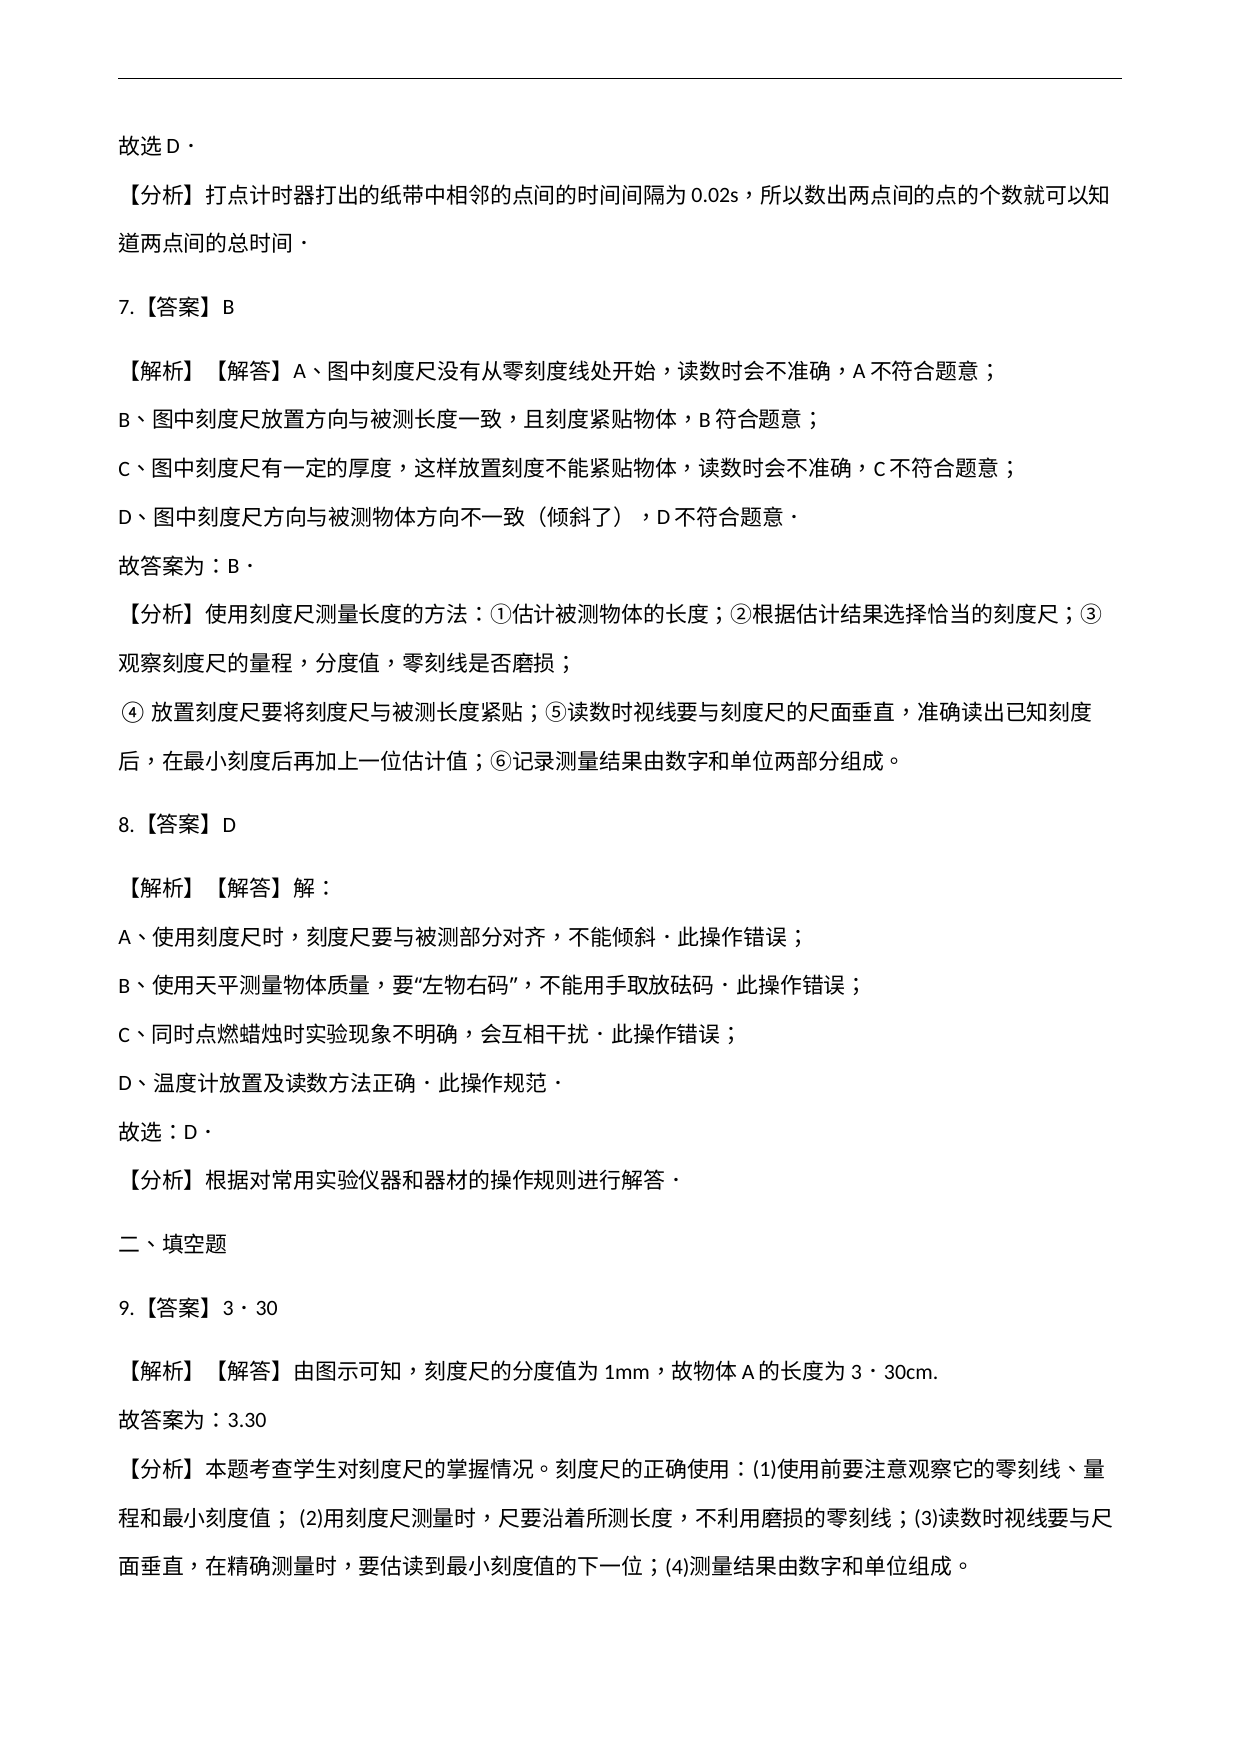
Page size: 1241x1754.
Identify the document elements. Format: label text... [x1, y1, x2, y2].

text 【解析】【解答】解： A、使用刻度尺时，刻度尺要与被测部分对齐，不能倾斜．此操作错误； B、使用天平测量物体质量，要“左物右码”，不能用手取放砝码．此操作错误； C、同时点燃蜡烛时实验现象不明确，会互相干扰．此操作错误； D、温度计放置及读数方法正确．此操作规范． 故选：D． 【分析】根据对常用实验仪器和器材的操作规则进行解答． [118, 872, 1122, 1197]
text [118, 129, 1122, 259]
text 8.【答案】D [118, 808, 1122, 840]
text 二、填空题 [118, 1228, 1122, 1260]
text 7.【答案】B [118, 291, 1122, 323]
text 【解析】【解答】由图示可知，刻度尺的分度值为1mm，故物体A的长度为3．30cm. 故答案为：3.30 【分析】本题考查学生对刻度尺的掌握情况。刻度尺的正确使用：(1)使用前要注意观察它的零刻线、量程和最小刻度值； (2)用刻度尺测量时，尺要沿着所测长度，不利用磨损的零刻线；(3)读数时视线要与尺面垂直，在精确测量时，要估读到最小刻度值的下一位；(4)测量结果由数字和单位组成。 [118, 1355, 1122, 1582]
text 9.【答案】3．30 [118, 1291, 1122, 1324]
text 【解析】【解答】A、图中刻度尺没有从零刻度线处开始，读数时会不准确，A不符合题意； B、图中刻度尺放置方向与被测长度一致，且刻度紧贴物体，B符合题意； C、图中刻度尺有一定的厚度，这样放置刻度不能紧贴物体，读数时会不准确，C不符合题意； D、图中刻度尺方向与被测物体方向不一致（倾斜了），D不符合题意． 故答案为：B． 【分析】使用刻度尺测量长度的方法：①估计被测物体的长度；②根据估计结果选择恰当的刻度尺；③观察刻度尺的量程，分度值，零刻线是否磨损； ④放置刻度尺要将刻度尺与被测长度紧贴；⑤读数时视线要与刻度尺的尺面垂直，准确读出已知刻度后，在最小刻度后再加上一位估计值；⑥记录测量结果由数字和单位两部分组成。 [118, 354, 1122, 777]
